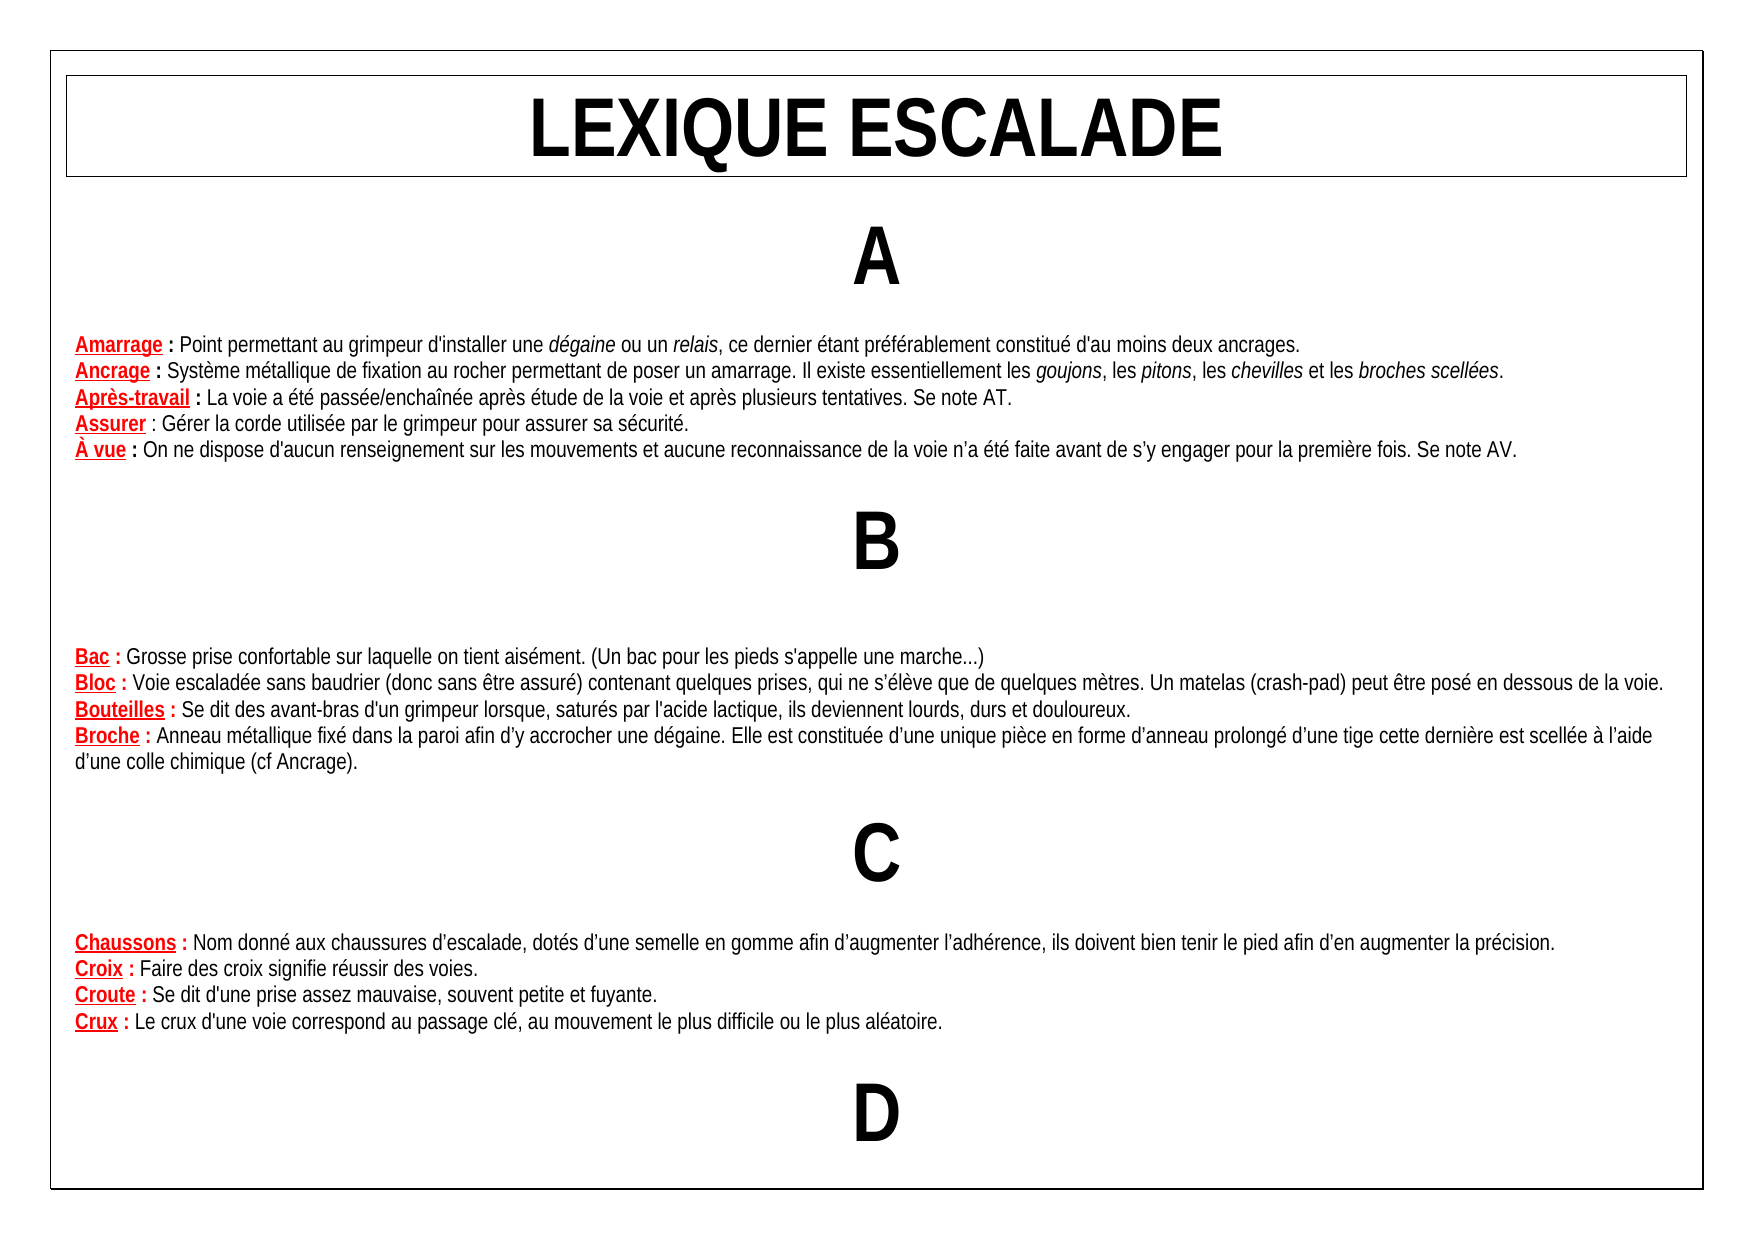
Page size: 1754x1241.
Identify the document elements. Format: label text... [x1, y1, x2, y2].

text LEXIQUE ESCALADE [67, 76, 1686, 176]
text C [75, 804, 1678, 899]
text Croute : Se dit d'une prise assez mauvaise, souvent petite et fuyante. [75, 981, 1678, 1008]
text Assurer : Gérer la corde utilisée par le grimpeur pour assurer sa sécurité. [75, 410, 1678, 436]
text Croix : Faire des croix signifie réussir des voies. [75, 955, 1678, 981]
text Ancrage : Système métallique de fixation au rocher permettant de poser un amarrage. Il existe essentiellement les goujons, les pitons, les chevilles et les broches scellées. [75, 357, 1678, 383]
text Bouteilles : Se dit des avant-bras d'un grimpeur lorsque, saturés par l'acide lactique, ils deviennent lourds, durs et douloureux. [75, 696, 1678, 722]
text Bac : Grosse prise confortable sur laquelle on tient aisément. (Un bac pour les pieds s'appelle une marche...) [75, 643, 1678, 669]
text D [75, 1063, 1678, 1159]
text B [75, 492, 1678, 587]
text A [75, 206, 1678, 302]
text À vue : On ne dispose d'aucun renseignement sur les mouvements et aucune reconnaissance de la voie n’a été faite avant de s’y engager pour la première fois. Se note AV. [75, 436, 1678, 463]
text Chaussons : Nom donné aux chaussures d’escalade, dotés d’une semelle en gomme afin d’augmenter l’adhérence, ils doivent bien tenir le pied afin d’en augmenter la précision. [75, 929, 1678, 955]
text Broche : Anneau métallique fixé dans la paroi afin d’y accrocher une dégaine. Elle est constituée d’une unique pièce en forme d’anneau prolongé d’une tige cette dernière est scellée à l’aide d’une colle chimique (cf Ancrage). [75, 722, 1678, 775]
text Crux : Le crux d'une voie correspond au passage clé, au mouvement le plus difficile ou le plus aléatoire. [75, 1008, 1678, 1034]
text Après-travail : La voie a été passée/enchaînée après étude de la voie et après plusieurs tentatives. Se note AT. [75, 383, 1678, 410]
text Amarrage : Point permettant au grimpeur d'installer une dégaine ou un relais, ce dernier étant préférablement constitué d'au moins deux ancrages. [75, 331, 1678, 357]
text Bloc : Voie escaladée sans baudrier (donc sans être assuré) contenant quelques prises, qui ne s’élève que de quelques mètres. Un matelas (crash-pad) peut être posé en dessous de la voie. [75, 669, 1678, 696]
